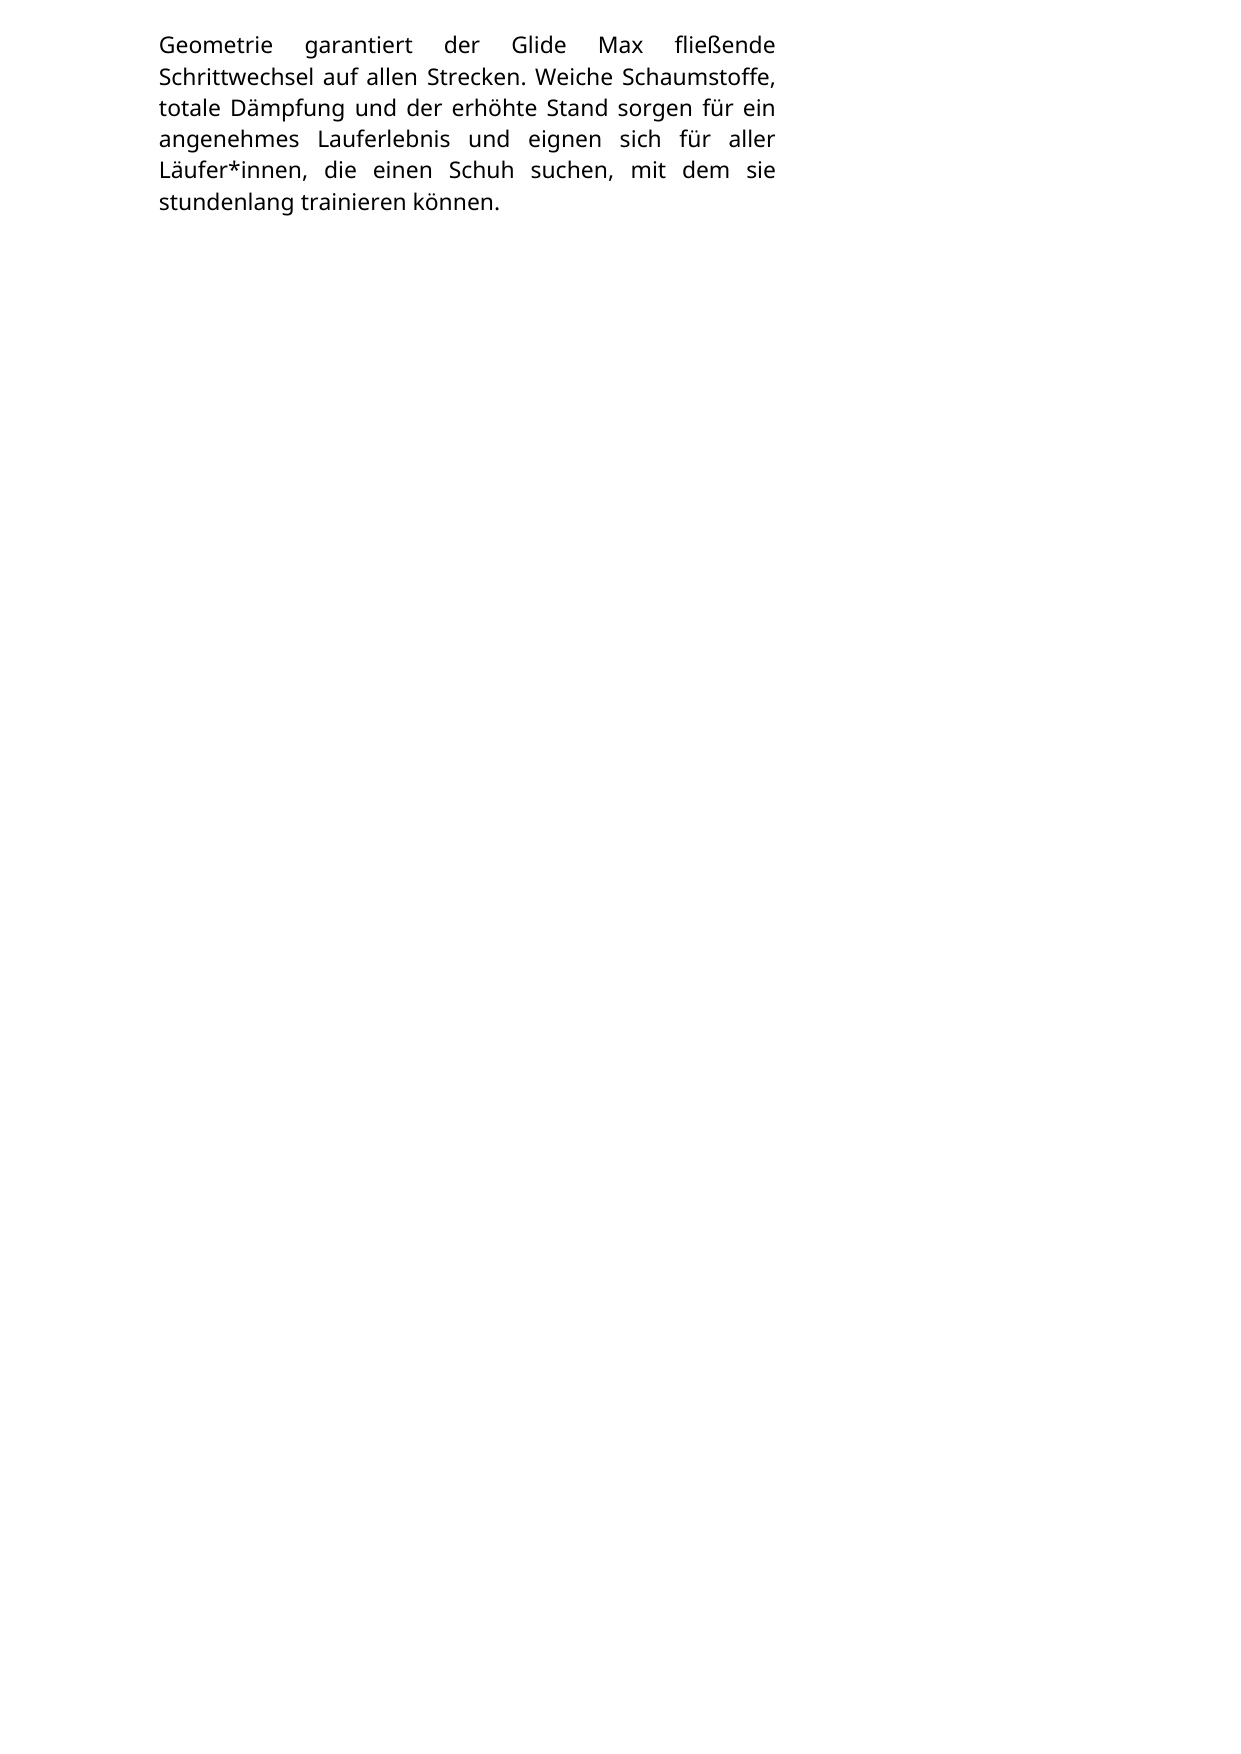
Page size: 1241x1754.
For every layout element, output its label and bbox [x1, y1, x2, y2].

text [159, 29, 776, 217]
